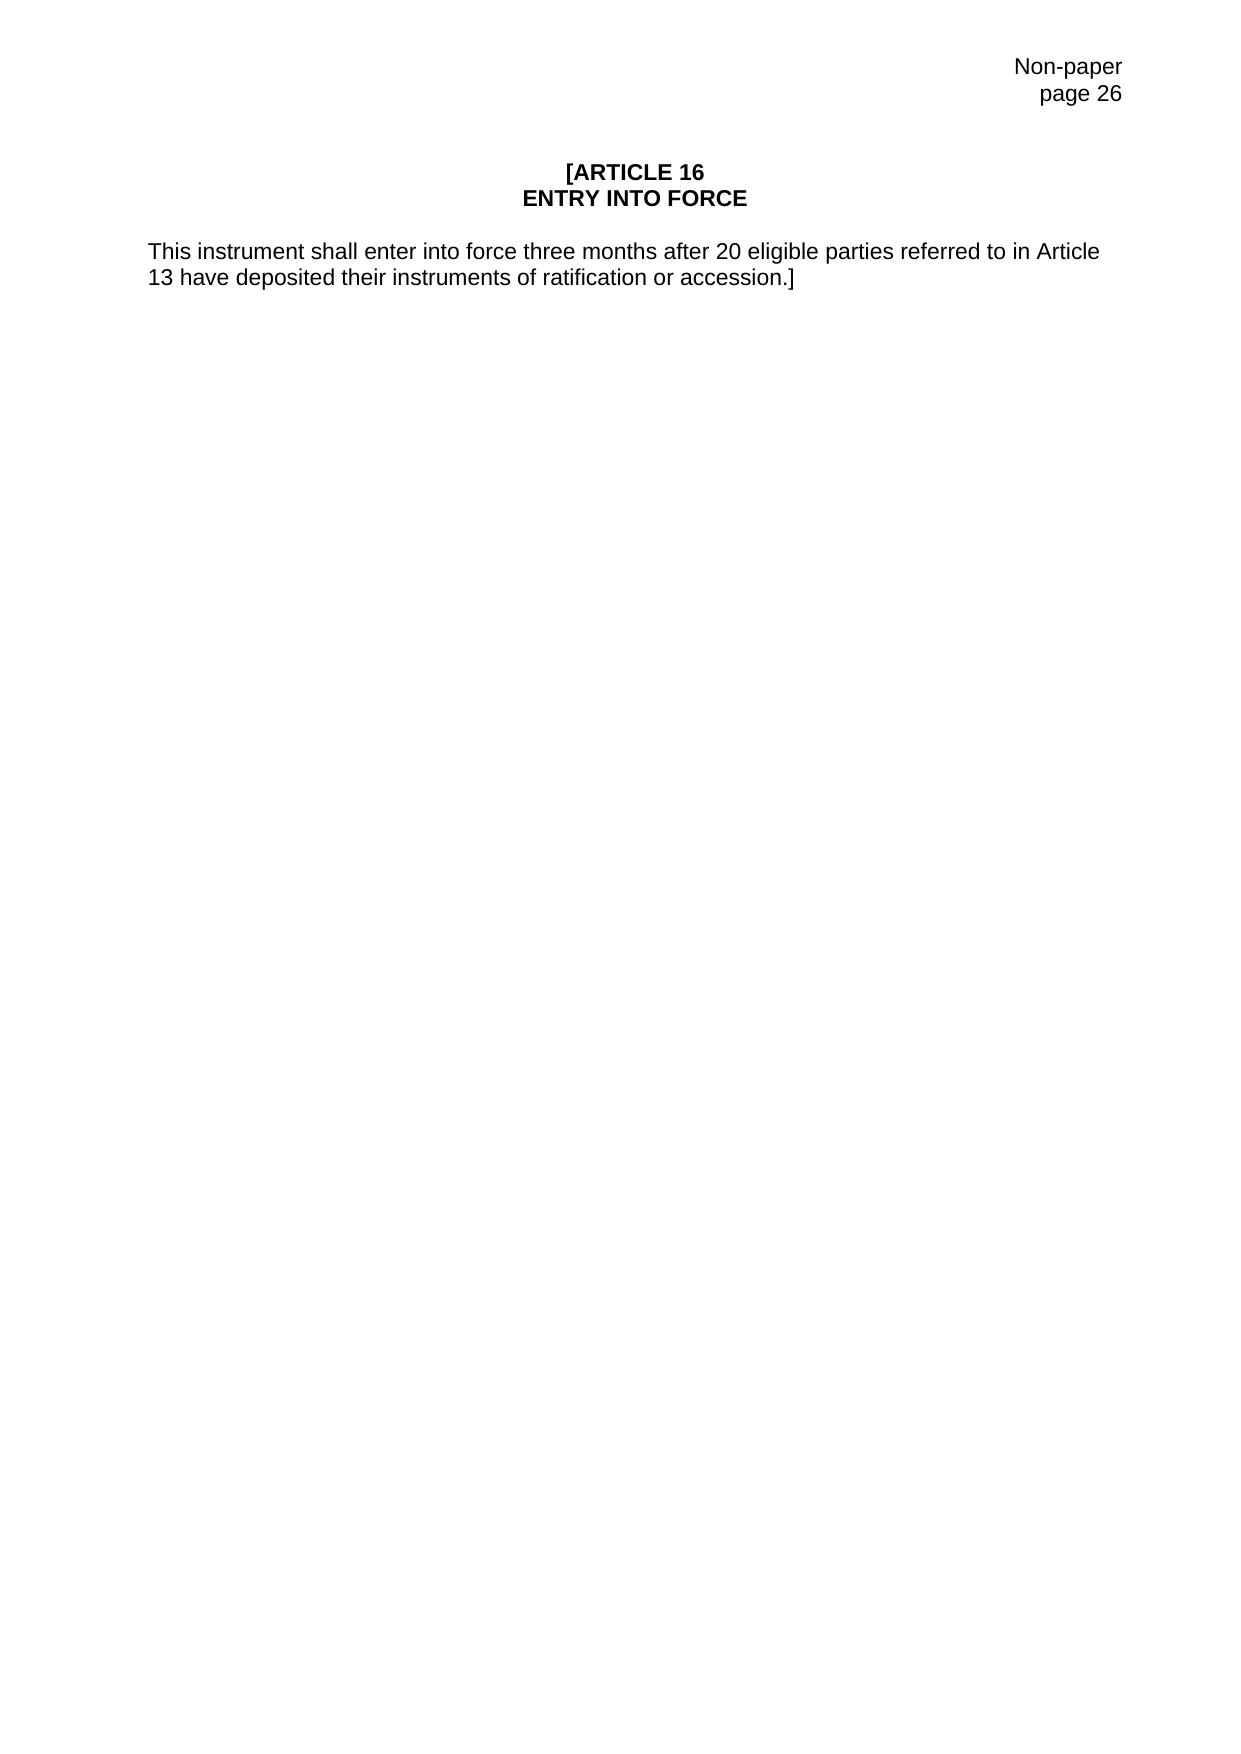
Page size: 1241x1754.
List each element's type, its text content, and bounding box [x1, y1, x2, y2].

text [ARTICLE 16 [148, 158, 1122, 185]
text This instrument shall enter into force three months after 20 eligible parties referred to in Article 13 have deposited their instruments of ratification or accession.] [148, 238, 1122, 290]
text ENTRY INTO FORCE [148, 185, 1122, 211]
